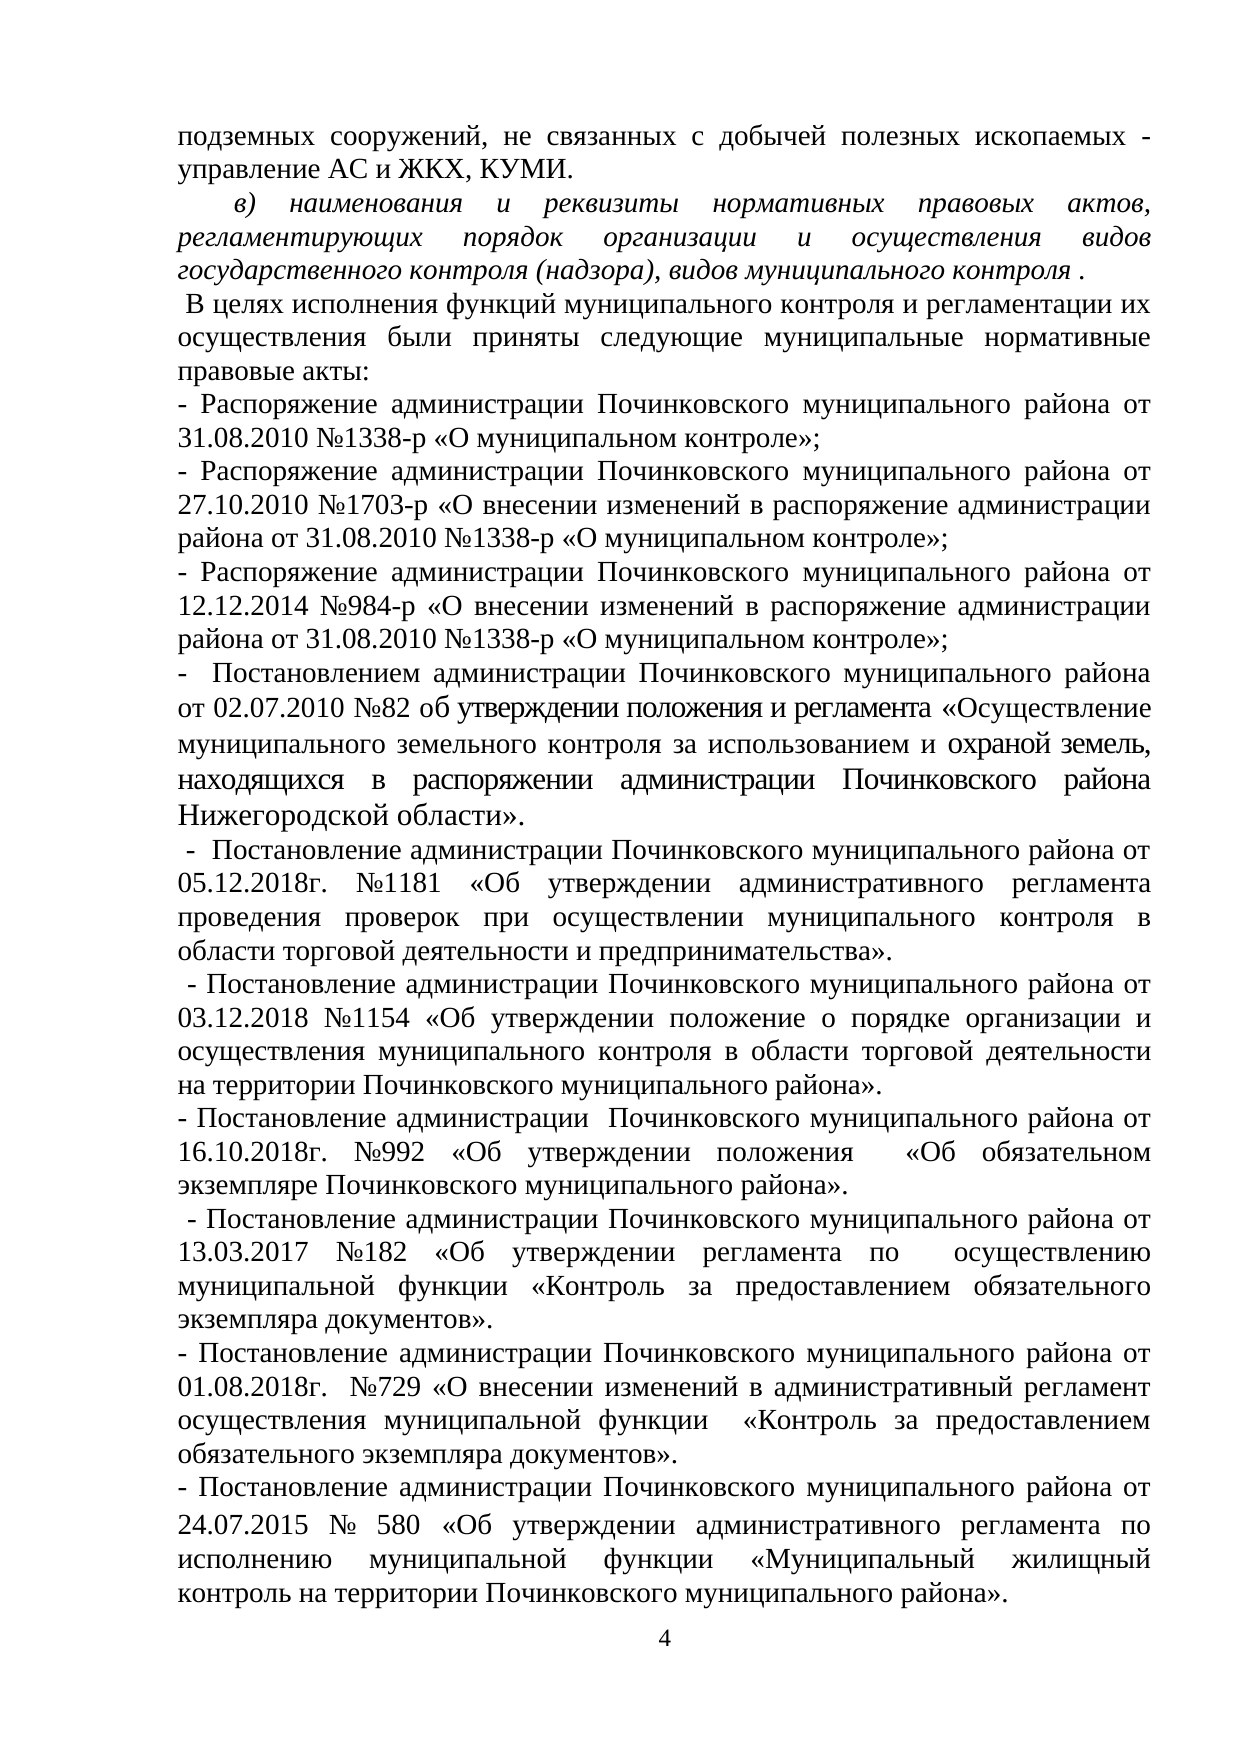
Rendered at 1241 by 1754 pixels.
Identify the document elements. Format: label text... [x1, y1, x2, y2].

text - Постановление администрации Починковского муниципального района от 13.03.2017 №182 «Об утверждении регламента по осуществлению муниципальной функции «Контроль за предоставлением обязательного экземпляра документов». [177, 1201, 1152, 1335]
text в) наименования и реквизиты нормативных правовых актов, регламентирующих порядок организации и осуществления видов государственного контроля (надзора), видов муниципального контроля . [177, 185, 1152, 286]
text - Распоряжение администрации Починковского муниципального района от 31.08.2010 №1338-р «О муниципальном контроле»; [177, 386, 1152, 453]
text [177, 118, 1152, 185]
text - Распоряжение администрации Починковского муниципального района от 12.12.2014 №984-р «О внесении изменений в распоряжение администрации района от 31.08.2010 №1338-р «О муниципальном контроле»; [177, 554, 1152, 655]
text - Постановлением администрации Починковского муниципального района от 02.07.2010 №82 об утверждении положения и регламента «Осуществление муниципального земельного контроля за использованием и охраной земель, находящихся в распоряжении администрации Починковского района Нижегородской области». [177, 655, 1152, 832]
text - Постановление администрации Починковского муниципального района от 24.07.2015 № 580 «Об утверждении административного регламента по исполнению муниципальной функции «Муниципальный жилищный контроль на территории Починковского муниципального района». [177, 1469, 1152, 1608]
text - Постановление администрации Починковского муниципального района от 01.08.2018г. №729 «О внесении изменений в административный регламент осуществления муниципальной функции «Контроль за предоставлением обязательного экземпляра документов». [177, 1335, 1152, 1469]
text - Постановление администрации Починковского муниципального района от 05.12.2018г. №1181 «Об утверждении административного регламента проведения проверок при осуществлении муниципального контроля в области торговой деятельности и предпринимательства». [177, 832, 1152, 966]
text В целях исполнения функций муниципального контроля и регламентации их осуществления были приняты следующие муниципальные нормативные правовые акты: [177, 286, 1152, 386]
text - Распоряжение администрации Починковского муниципального района от 27.10.2010 №1703-р «О внесении изменений в распоряжение администрации района от 31.08.2010 №1338-р «О муниципальном контроле»; [177, 453, 1152, 554]
text - Постановление администрации Починковского муниципального района от 16.10.2018г. №992 «Об утверждении положения «Об обязательном экземпляре Починковского муниципального района». [177, 1100, 1152, 1201]
text - Постановление администрации Починковского муниципального района от 03.12.2018 №1154 «Об утверждении положение о порядке организации и осуществления муниципального контроля в области торговой деятельности на территории Починковского муниципального района». [177, 966, 1152, 1100]
